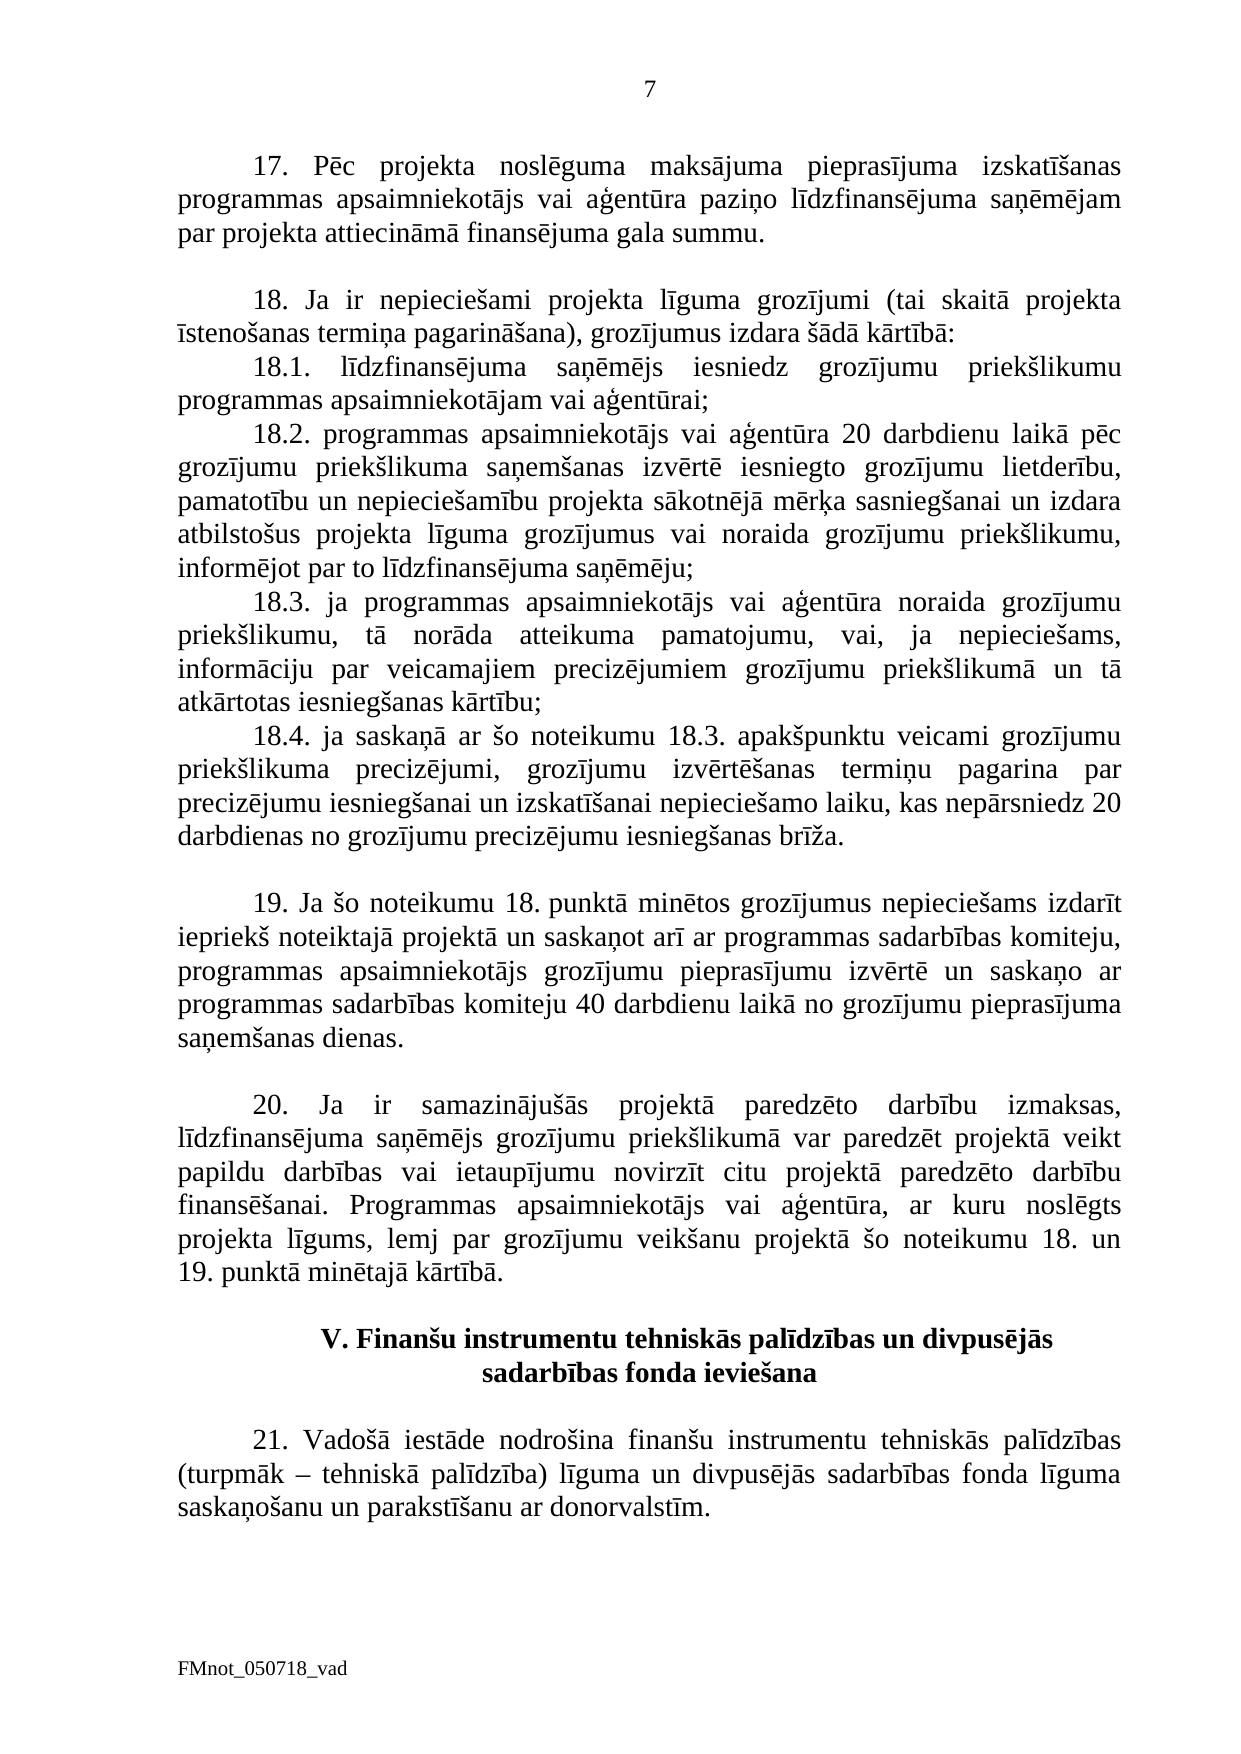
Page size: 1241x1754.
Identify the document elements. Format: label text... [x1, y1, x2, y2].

title 21. Vadošā iestāde nodrošina finanšu instrumentu tehniskās palīdzības (turpmāk – tehniskā palīdzība) līguma un divpusējās sadarbības fonda līguma saskaņošanu un parakstīšanu ar donorvalstīm. [177, 1422, 1122, 1523]
title V. Finanšu instrumentu tehniskās palīdzības un divpusējās sadarbības fonda ieviešana [177, 1322, 1122, 1389]
title 18.4. ja saskaņā ar šo noteikumu 18.3. apakšpunktu veicami grozījumu priekšlikuma precizējumi, grozījumu izvērtēšanas termiņu pagarina par precizējumu iesniegšanai un izskatīšanai nepieciešamo laiku, kas nepārsniedz 20 darbdienas no grozījumu precizējumu iesniegšanas brīža. [177, 718, 1122, 852]
title 18.1. līdzfinansējuma saņēmējs iesniedz grozījumu priekšlikumu programmas apsaimniekotājam vai aģentūrai; [177, 349, 1122, 416]
title 18.3. ja programmas apsaimniekotājs vai aģentūra noraida grozījumu priekšlikumu, tā norāda atteikuma pamatojumu, vai, ja nepieciešams, informāciju par veicamajiem precizējumiem grozījumu priekšlikumā un tā atkārtotas iesniegšanas kārtību; [177, 584, 1122, 718]
title 20. Ja ir samazinājušās projektā paredzēto darbību izmaksas, līdzfinansējuma saņēmējs grozījumu priekšlikumā var paredzēt projektā veikt papildu darbības vai ietaupījumu novirzīt citu projektā paredzēto darbību finansēšanai. Programmas apsaimniekotājs vai aģentūra, ar kuru noslēgts projekta līgums, lemj par grozījumu veikšanu projektā šo noteikumu 18. un 19. punktā minētajā kārtībā. [177, 1087, 1122, 1288]
title 17. Pēc projekta noslēguma maksājuma pieprasījuma izskatīšanas programmas apsaimniekotājs vai aģentūra paziņo līdzfinansējuma saņēmējam par projekta attiecināmā finansējuma gala summu. [177, 148, 1122, 248]
title 18.2. programmas apsaimniekotājs vai aģentūra 20 darbdienu laikā pēc grozījumu priekšlikuma saņemšanas izvērtē iesniegto grozījumu lietderību, pamatotību un nepieciešamību projekta sākotnējā mērķa sasniegšanai un izdara atbilstošus projekta līguma grozījumus vai noraida grozījumu priekšlikumu, informējot par to līdzfinansējuma saņēmēju; [177, 416, 1122, 584]
title 18. Ja ir nepieciešami projekta līguma grozījumi (tai skaitā projekta īstenošanas termiņa pagarināšana), grozījumus izdara šādā kārtībā: [177, 282, 1122, 349]
title 19. Ja šo noteikumu 18. punktā minētos grozījumus nepieciešams izdarīt iepriekš noteiktajā projektā un saskaņot arī ar programmas sadarbības komiteju, programmas apsaimniekotājs grozījumu pieprasījumu izvērtē un saskaņo ar programmas sadarbības komiteju 40 darbdienu laikā no grozījumu pieprasījuma saņemšanas dienas. [177, 886, 1122, 1053]
